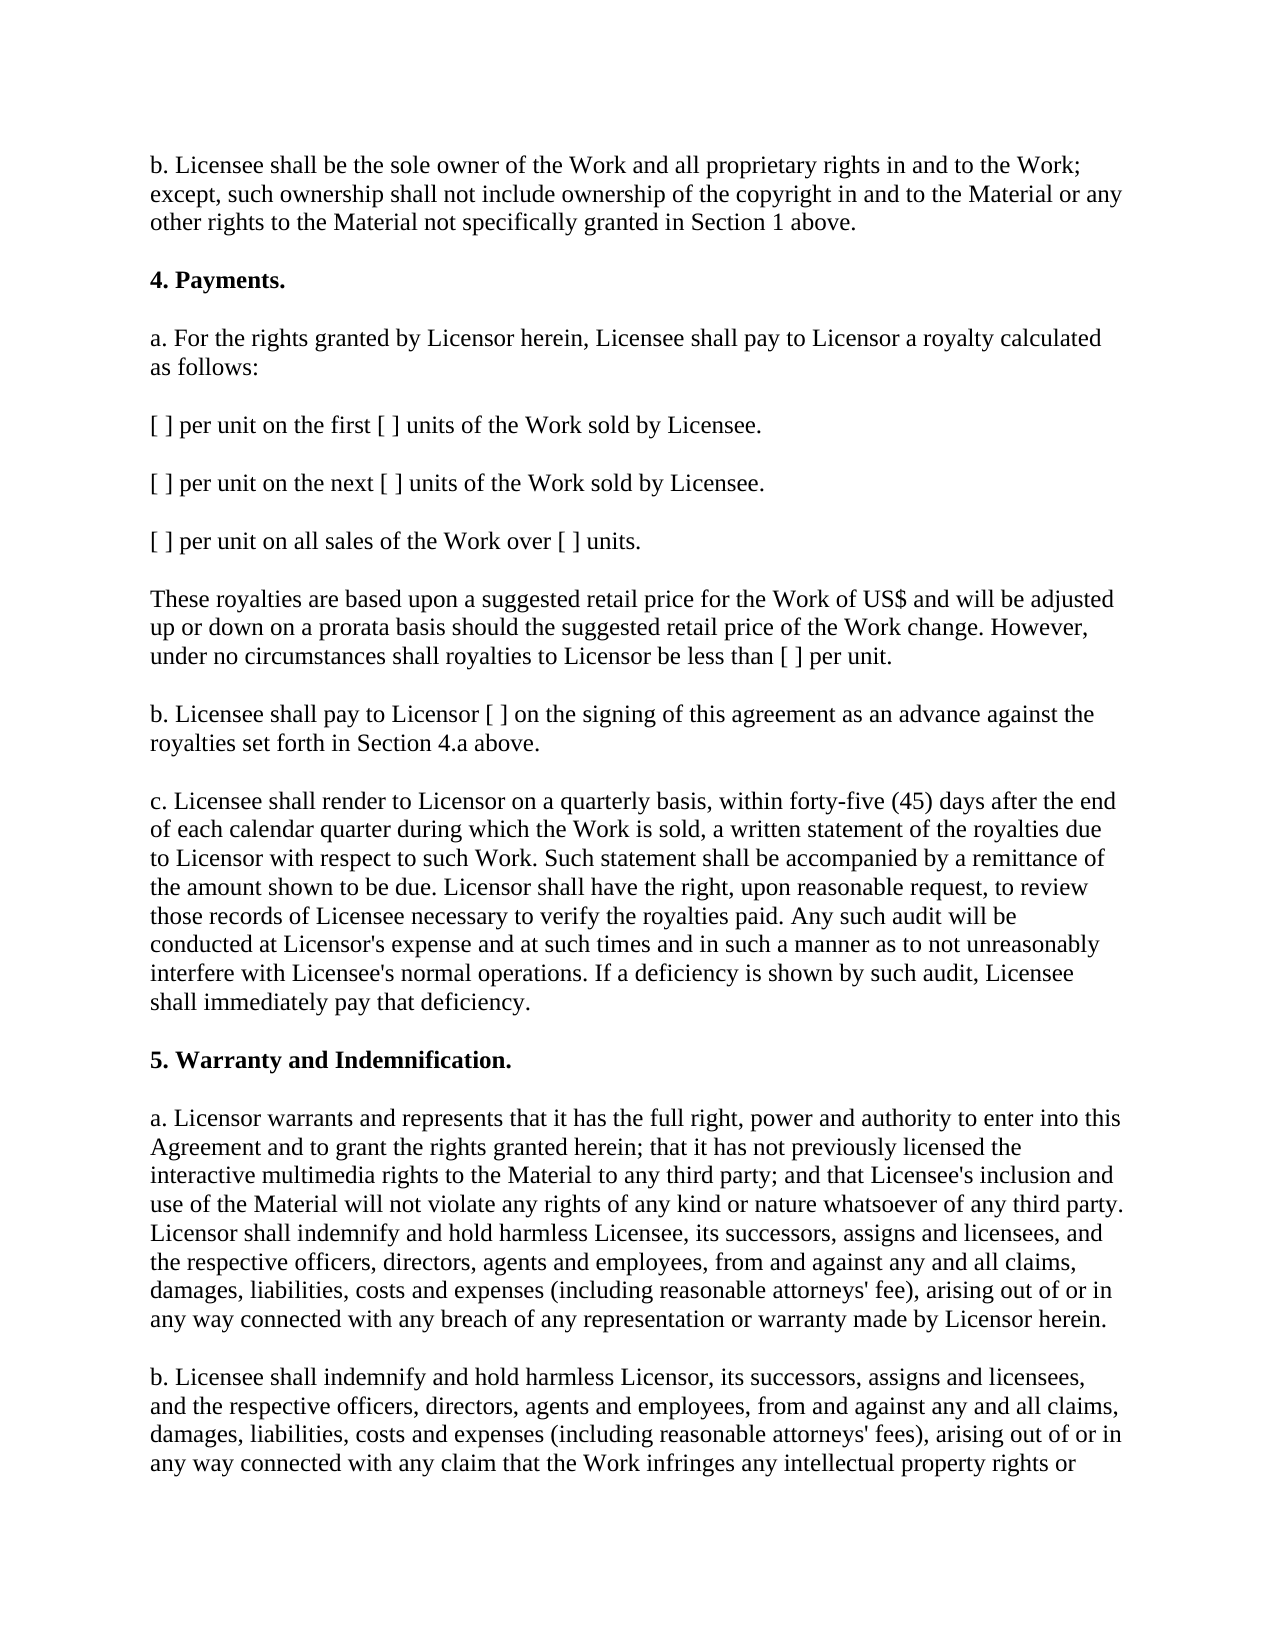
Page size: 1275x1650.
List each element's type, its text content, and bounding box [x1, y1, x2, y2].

text b. Licensee shall pay to Licensor [ ] on the signing of this agreement as an advance against the royalties set forth in Section 4.a above. [150, 699, 1125, 757]
text These royalties are based upon a suggested retail price for the Work of US$ and will be adjusted up or down on a prorata basis should the suggested retail price of the Work change. However, under no circumstances shall royalties to Licensor be less than [ ] per unit. [150, 584, 1125, 670]
text c. Licensee shall render to Licensor on a quarterly basis, within forty-five (45) days after the end of each calendar quarter during which the Work is sold, a written statement of the royalties due to Licensor with respect to such Work. Such statement shall be accompanied by a remittance of the amount shown to be due. Licensor shall have the right, upon reasonable request, to review those records of Licensee necessary to verify the royalties paid. Any such audit will be conducted at Licensor's expense and at such times and in such a manner as to not unreasonably interfere with Licensee's normal operations. If a deficiency is shown by such audit, Licensee shall immediately pay that deficiency. [150, 786, 1125, 1016]
text b. Licensee shall be the sole owner of the Work and all proprietary rights in and to the Work; except, such ownership shall not include ownership of the copyright in and to the Material or any other rights to the Material not specifically granted in Section 1 above. [150, 150, 1125, 236]
text a. For the rights granted by Licensor herein, Licensee shall pay to Licensor a royalty calculated as follows: [150, 323, 1125, 381]
text 4. Payments. [150, 265, 1125, 294]
text [ ] per unit on the first [ ] units of the Work sold by Licensee. [150, 410, 1125, 439]
text a. Licensor warrants and represents that it has the full right, power and authority to enter into this Agreement and to grant the rights granted herein; that it has not previously licensed the interactive multimedia rights to the Material to any third party; and that Licensee's inclusion and use of the Material will not violate any rights of any kind or nature whatsoever of any third party. Licensor shall indemnify and hold harmless Licensee, its successors, assigns and licensees, and the respective officers, directors, agents and employees, from and against any and all claims, damages, liabilities, costs and expenses (including reasonable attorneys' fee), arising out of or in any way connected with any breach of any representation or warranty made by Licensor herein. [150, 1103, 1125, 1333]
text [150, 1362, 1125, 1477]
text 5. Warranty and Indemnification. [150, 1045, 1125, 1074]
text [ ] per unit on all sales of the Work over [ ] units. [150, 526, 1125, 554]
text [ ] per unit on the next [ ] units of the Work sold by Licensee. [150, 468, 1125, 497]
